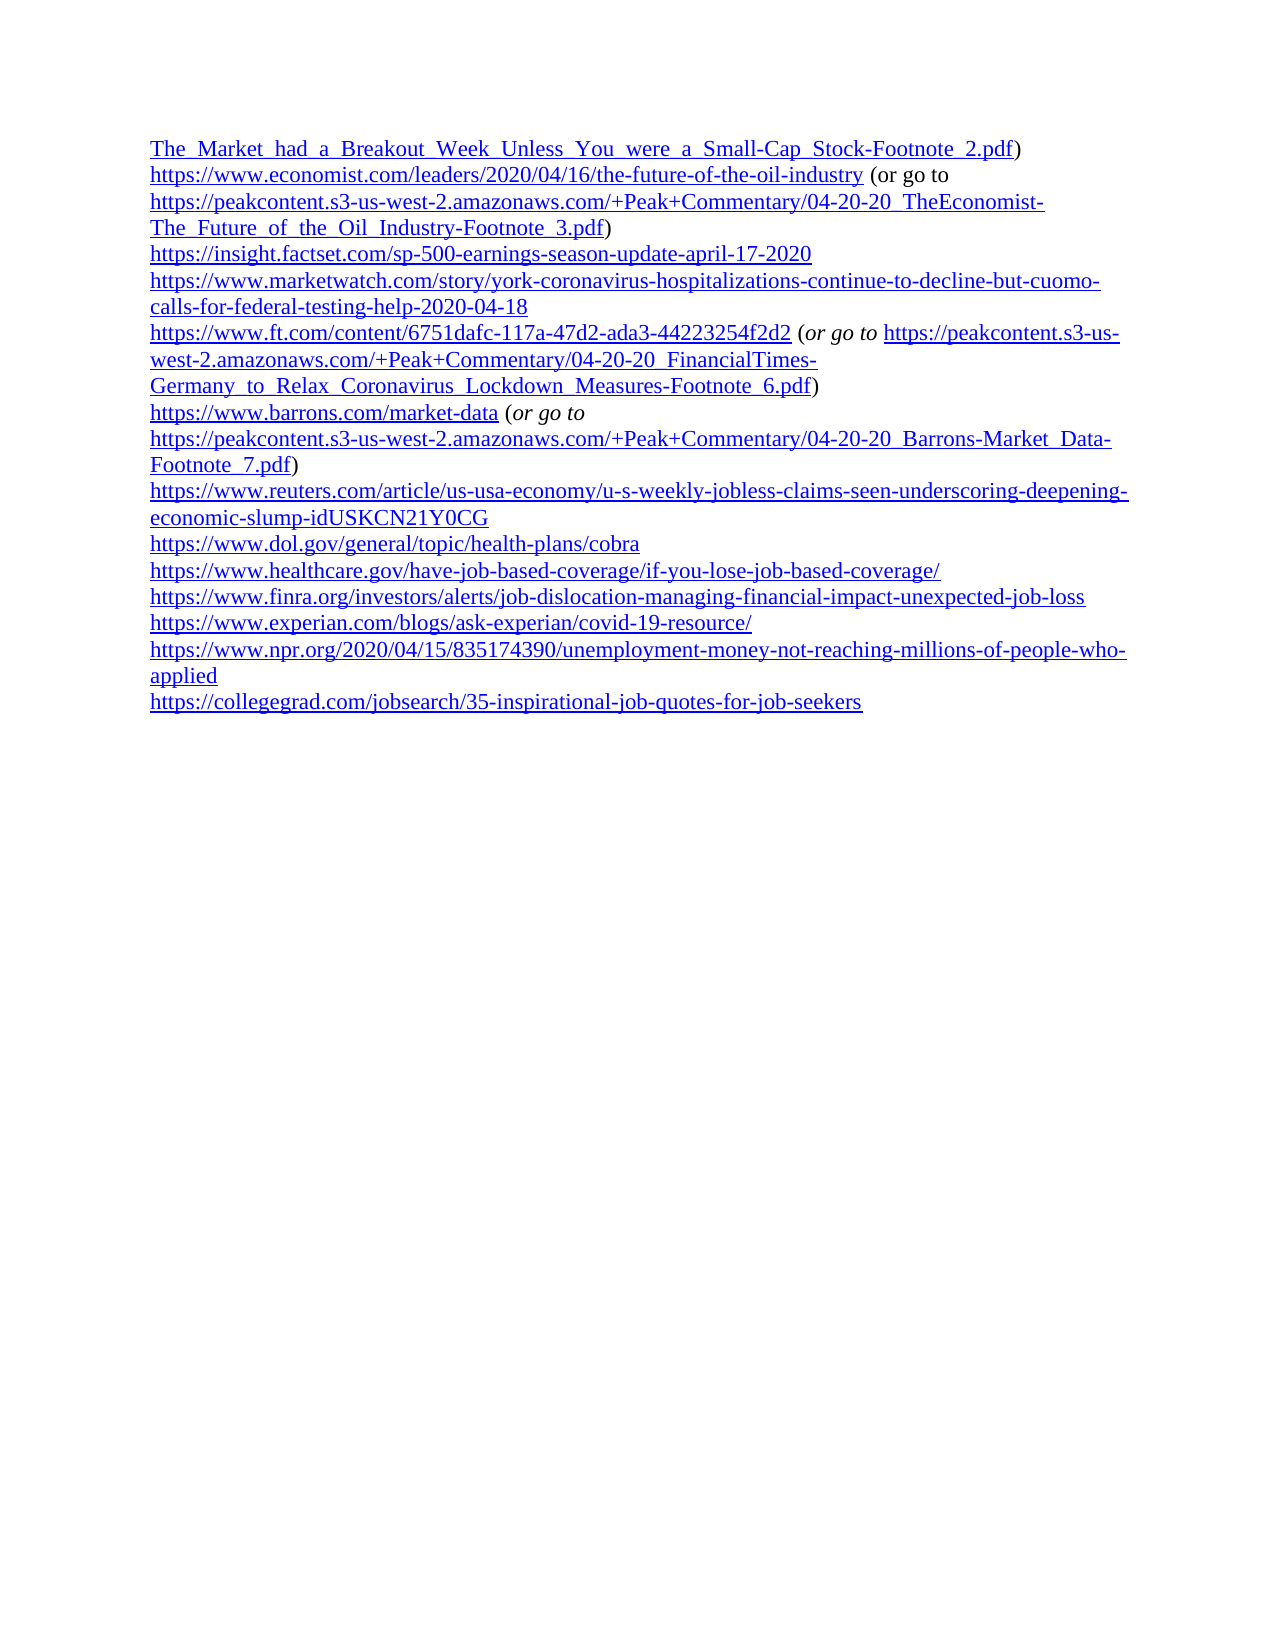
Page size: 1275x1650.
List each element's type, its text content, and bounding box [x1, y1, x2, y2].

text https://www.ft.com/content/6751dafc-117a-47d2-ada3-44223254f2d2 (or go to https://peakcontent.s3-us-west-2.amazonaws.com/+Peak+Commentary/04-20-20_FinancialTimes-Germany_to_Relax_Coronavirus_Lockdown_Measures-Footnote_6.pdf) [150, 319, 1144, 398]
text https://www.npr.org/2020/04/15/835174390/unemployment-money-not-reaching-millions-of-people-who-applied [150, 636, 1144, 688]
text https://www.experian.com/blogs/ask-experian/covid-19-resource/ [150, 609, 1144, 636]
text https://www.finra.org/investors/alerts/job-dislocation-managing-financial-impact-unexpected-job-loss [150, 583, 1144, 609]
text https://www.barrons.com/market-data (or go to https://peakcontent.s3-us-west-2.amazonaws.com/+Peak+Commentary/04-20-20_Barrons-Market_Data-Footnote_7.pdf) [150, 398, 1144, 478]
text https://insight.factset.com/sp-500-earnings-season-update-april-17-2020 [150, 240, 1144, 267]
text https://www.economist.com/leaders/2020/04/16/the-future-of-the-oil-industry (or go to https://peakcontent.s3-us-west-2.amazonaws.com/+Peak+Commentary/04-20-20_TheEconomist-The_Future_of_the_Oil_Industry-Footnote_3.pdf) [150, 161, 1144, 240]
text https://www.reuters.com/article/us-usa-economy/u-s-weekly-jobless-claims-seen-underscoring-deepening-economic-slump-idUSKCN21Y0CG [150, 478, 1144, 530]
text https://www.marketwatch.com/story/york-coronavirus-hospitalizations-continue-to-decline-but-cuomo-calls-for-federal-testing-help-2020-04-18 [150, 267, 1144, 319]
text https://collegegrad.com/jobsearch/35-inspirational-job-quotes-for-job-seekers [150, 688, 1144, 715]
text https://www.healthcare.gov/have-job-based-coverage/if-you-lose-job-based-coverage/ [150, 557, 1144, 583]
text https://www.dol.gov/general/topic/health-plans/cobra [150, 530, 1144, 557]
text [150, 135, 1144, 161]
